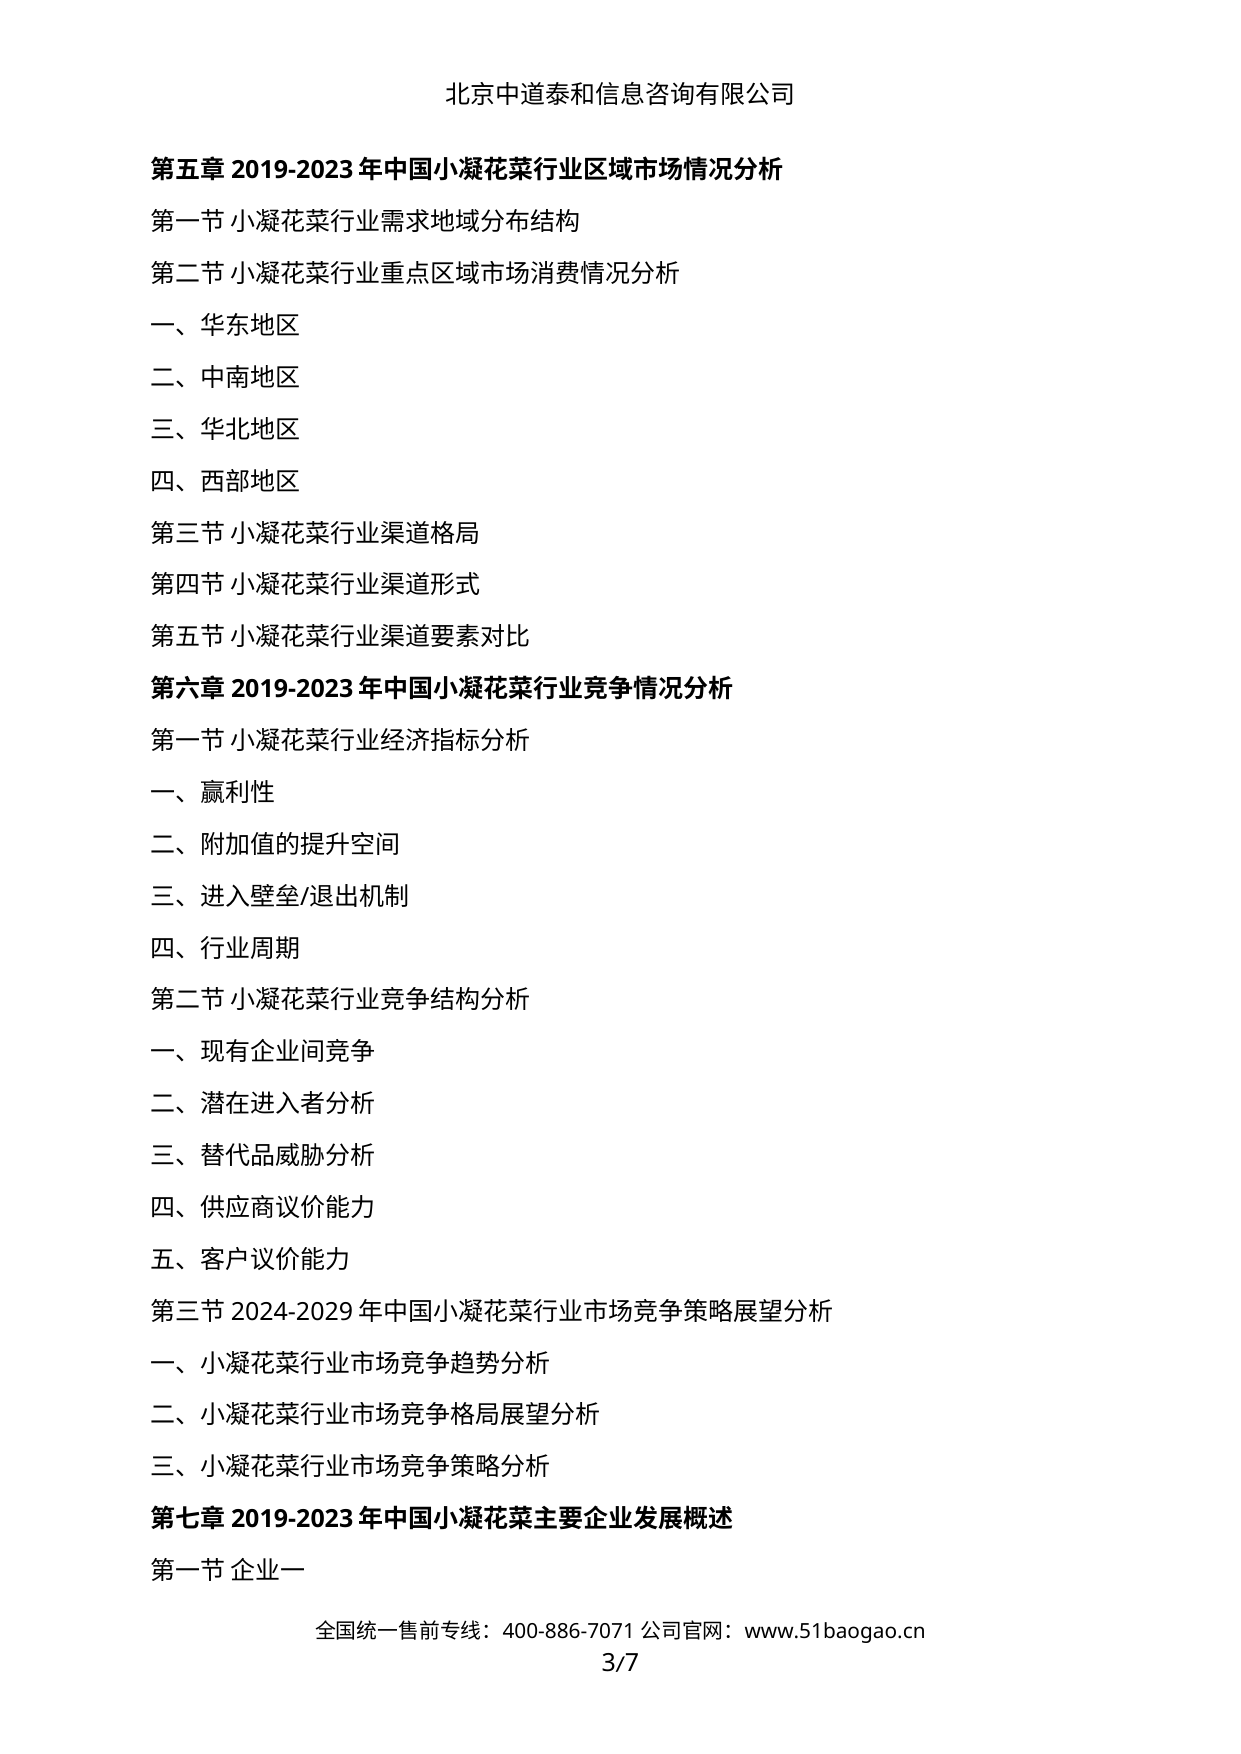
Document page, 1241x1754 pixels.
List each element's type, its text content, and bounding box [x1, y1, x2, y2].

text 第五章 2019-2023年中国小凝花菜行业区域市场情况分析 [150, 150, 1090, 186]
text 第二节 小凝花菜行业重点区域市场消费情况分析 [150, 254, 1090, 290]
text 一、现有企业间竞争 [150, 1032, 1090, 1068]
text 四、供应商议价能力 [150, 1187, 1090, 1224]
text 三、华北地区 [150, 409, 1090, 446]
text 第三节 2024-2029年中国小凝花菜行业市场竞争策略展望分析 [150, 1291, 1090, 1327]
text 二、小凝花菜行业市场竞争格局展望分析 [150, 1395, 1090, 1431]
text 二、附加值的提升空间 [150, 824, 1090, 861]
text 三、进入壁垒/退出机制 [150, 876, 1090, 912]
text 第六章 2019-2023年中国小凝花菜行业竞争情况分析 [150, 669, 1090, 705]
text 第五节 小凝花菜行业渠道要素对比 [150, 617, 1090, 653]
text 一、华东地区 [150, 306, 1090, 342]
text 一、赢利性 [150, 772, 1090, 809]
text 四、西部地区 [150, 461, 1090, 497]
text 第二节 小凝花菜行业竞争结构分析 [150, 980, 1090, 1016]
text 三、替代品威胁分析 [150, 1136, 1090, 1172]
text 第三节 小凝花菜行业渠道格局 [150, 513, 1090, 549]
text 四、行业周期 [150, 928, 1090, 964]
text 二、潜在进入者分析 [150, 1084, 1090, 1120]
text 第四节 小凝花菜行业渠道形式 [150, 565, 1090, 601]
text 第一节 企业一 [150, 1551, 1090, 1587]
text 第一节 小凝花菜行业经济指标分析 [150, 721, 1090, 757]
text 五、客户议价能力 [150, 1239, 1090, 1276]
text 第一节 小凝花菜行业需求地域分布结构 [150, 202, 1090, 238]
text 第七章 2019-2023年中国小凝花菜主要企业发展概述 [150, 1499, 1090, 1535]
text 三、小凝花菜行业市场竞争策略分析 [150, 1447, 1090, 1483]
text 一、小凝花菜行业市场竞争趋势分析 [150, 1343, 1090, 1379]
text 二、中南地区 [150, 357, 1090, 394]
